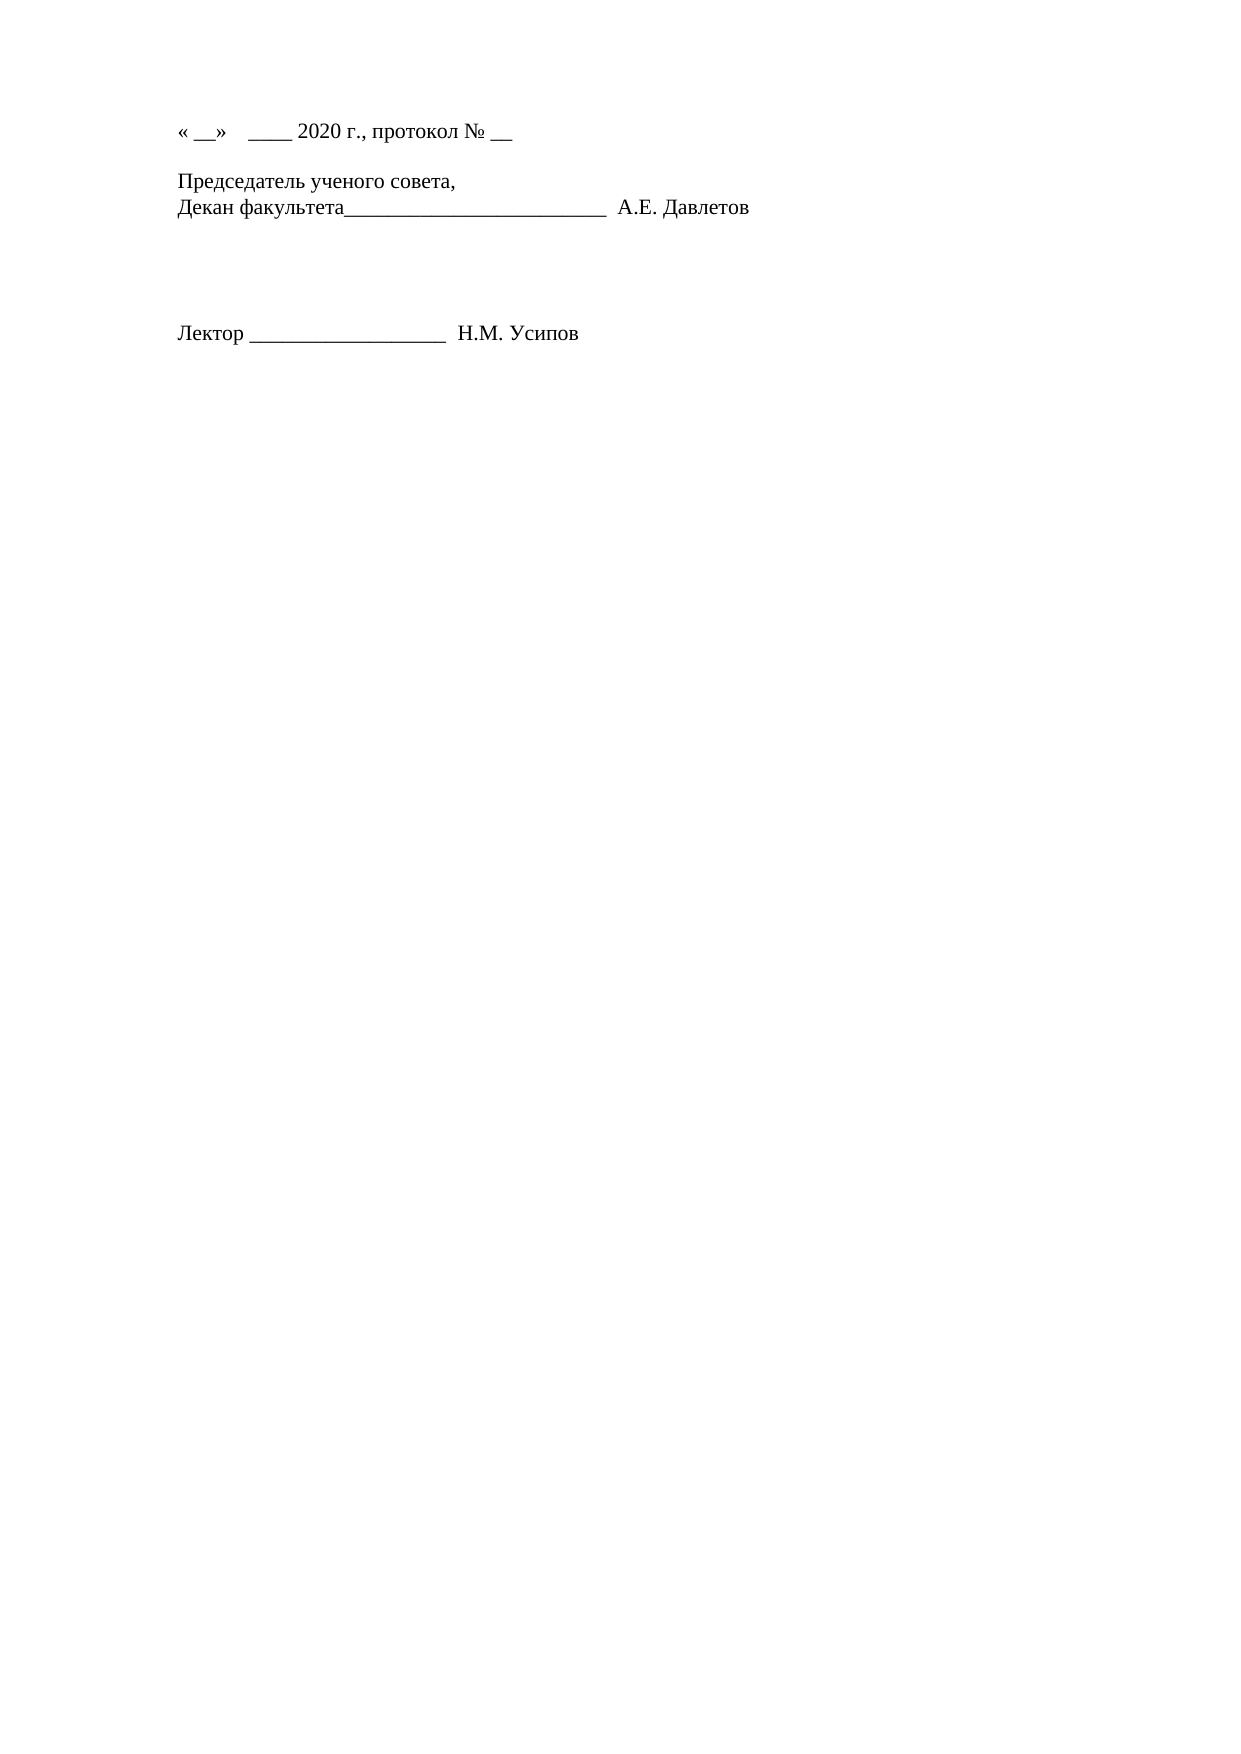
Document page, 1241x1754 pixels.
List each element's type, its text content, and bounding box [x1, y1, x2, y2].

text Лектор __________________ Н.М. Усипов [177, 320, 1152, 345]
text Декан факультета________________________ А.Е. Давлетов [177, 194, 1152, 219]
text « __» ____ 2020 г., протокол № __ [177, 118, 1152, 143]
text Председатель ученого совета, [177, 168, 1152, 194]
